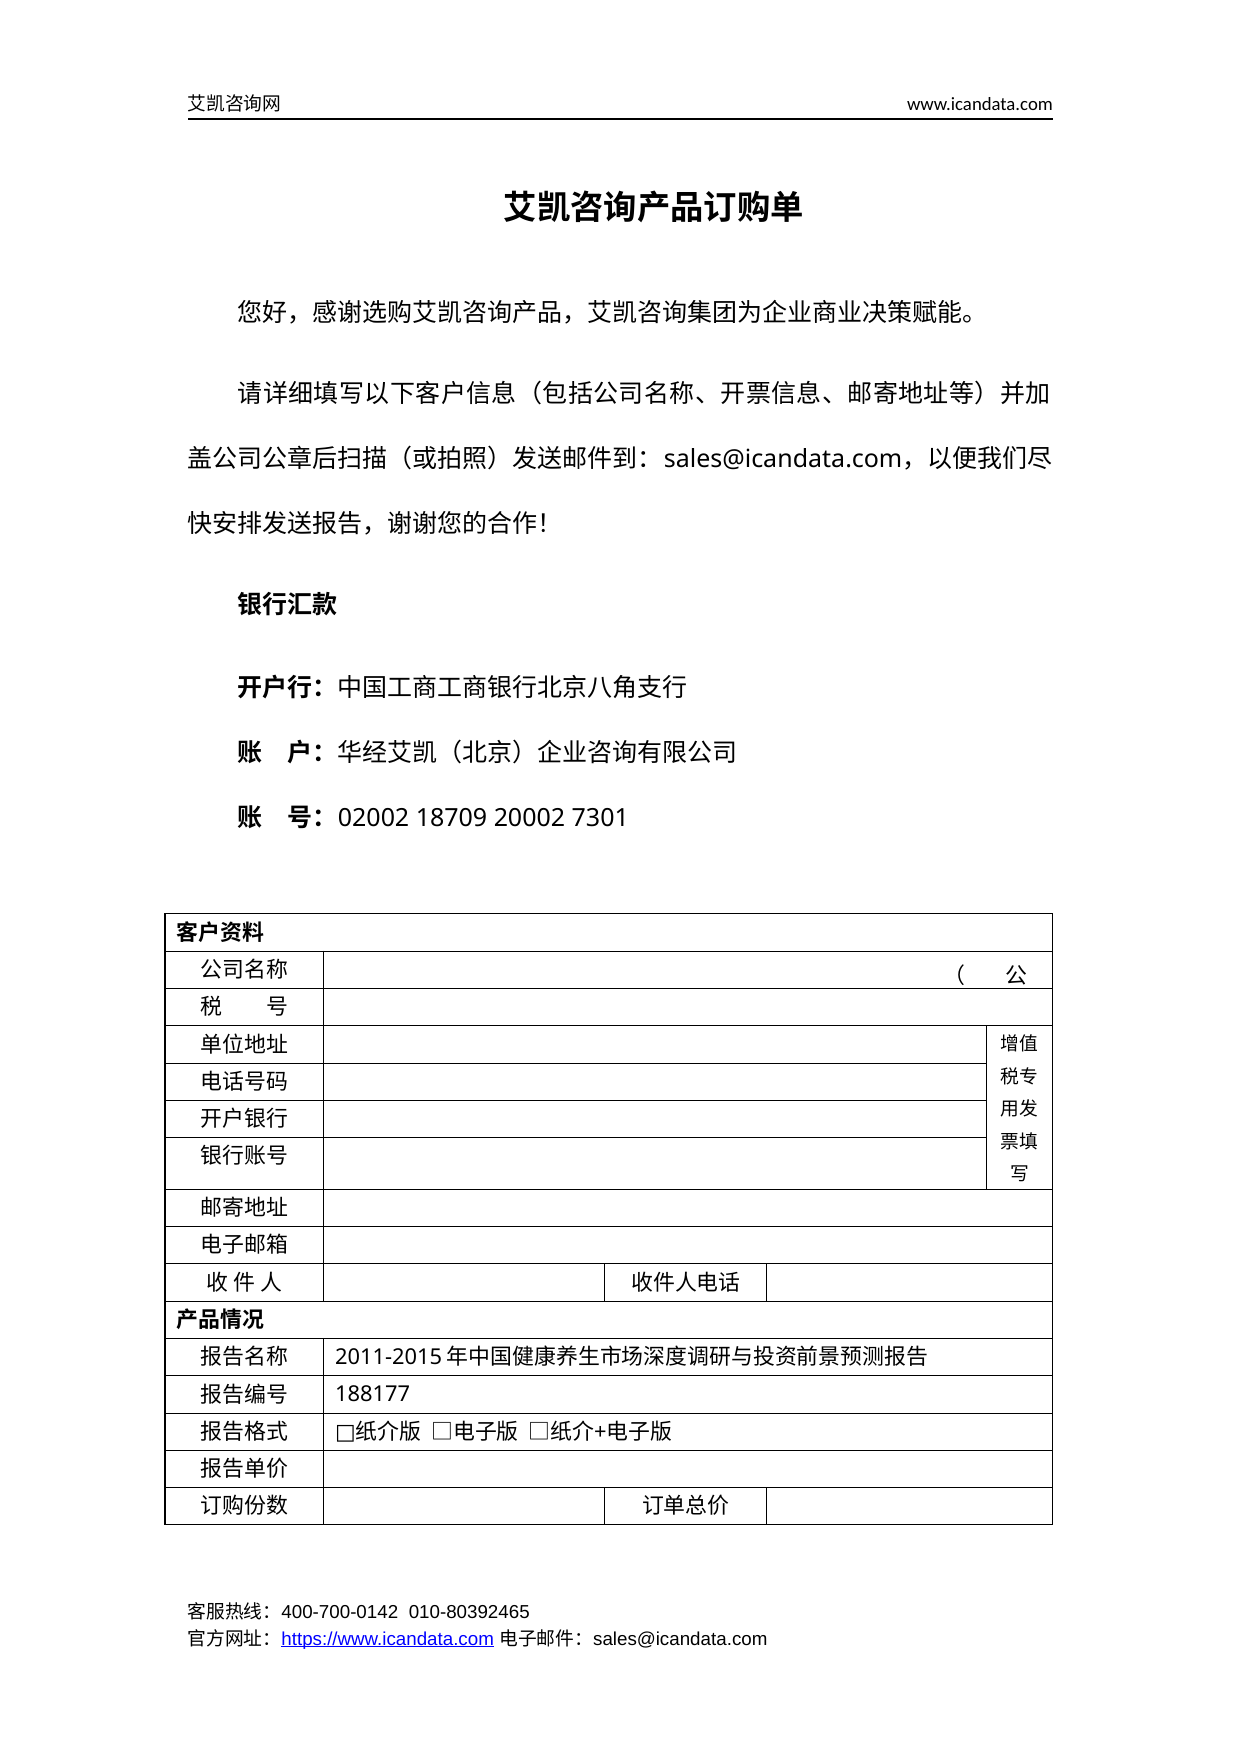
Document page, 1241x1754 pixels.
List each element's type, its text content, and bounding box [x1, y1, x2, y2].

table_cell 增值税专用发票填写 [987, 1026, 1052, 1189]
table_cell [324, 1026, 986, 1062]
text 开户行：中国工商工商银行北京八角支行 [187, 653, 1053, 718]
table_cell 收 件 人 [166, 1264, 323, 1301]
table_cell [324, 989, 1052, 1025]
text 艾凯咨询产品订购单 [187, 172, 1053, 237]
text 账 号：02002 18709 20002 7301 [187, 783, 1053, 848]
table_cell 单位地址 [166, 1026, 323, 1062]
table_cell 订购份数 [166, 1488, 323, 1524]
table_cell [767, 1264, 1052, 1301]
table_cell [324, 952, 1052, 988]
table_cell 报告名称 [166, 1339, 323, 1375]
table_cell [324, 1488, 604, 1524]
table_cell [324, 1190, 1052, 1226]
table_cell 电话号码 [166, 1064, 323, 1100]
table_cell [324, 1138, 986, 1189]
table_cell [324, 1451, 1052, 1487]
table_cell 电子邮箱 [166, 1227, 323, 1263]
table_cell 银行账号 [166, 1138, 323, 1189]
text 账 户：华经艾凯（北京）企业咨询有限公司 [187, 718, 1053, 783]
table_cell 产品情况 [166, 1302, 1052, 1338]
table_cell 188177 [324, 1376, 1052, 1412]
table_cell 报告格式 [166, 1414, 323, 1450]
table_cell [324, 1264, 604, 1301]
table_cell [324, 1101, 986, 1137]
table_cell 公司名称 [166, 952, 323, 988]
table_cell 收件人电话 [605, 1264, 766, 1301]
text 您好，感谢选购艾凯咨询产品，艾凯咨询集团为企业商业决策赋能。 [187, 278, 1053, 343]
table_cell 订单总价 [605, 1488, 766, 1524]
table_cell 2011-2015年中国健康养生市场深度调研与投资前景预测报告 [324, 1339, 1052, 1375]
table_cell 邮寄地址 [166, 1190, 323, 1226]
text 请详细填写以下客户信息（包括公司名称、开票信息、邮寄地址等）并加盖公司公章后扫描（或拍照）发送邮件到：sales@icandata.com，以便我们尽快安排发送报告，谢谢您的合作！ [187, 359, 1053, 554]
table_cell 开户银行 [166, 1101, 323, 1137]
text 银行汇款 [187, 570, 1053, 635]
table_header 客户资料 [166, 914, 1052, 951]
table_cell 报告单价 [166, 1451, 323, 1487]
table_cell 报告编号 [166, 1376, 323, 1412]
table_cell □纸介版 □电子版 □纸介+电子版 [324, 1414, 1052, 1450]
table_cell [767, 1488, 1052, 1524]
table_cell [324, 1064, 986, 1100]
table_cell 税 号 [166, 989, 323, 1025]
table_cell [324, 1227, 1052, 1263]
